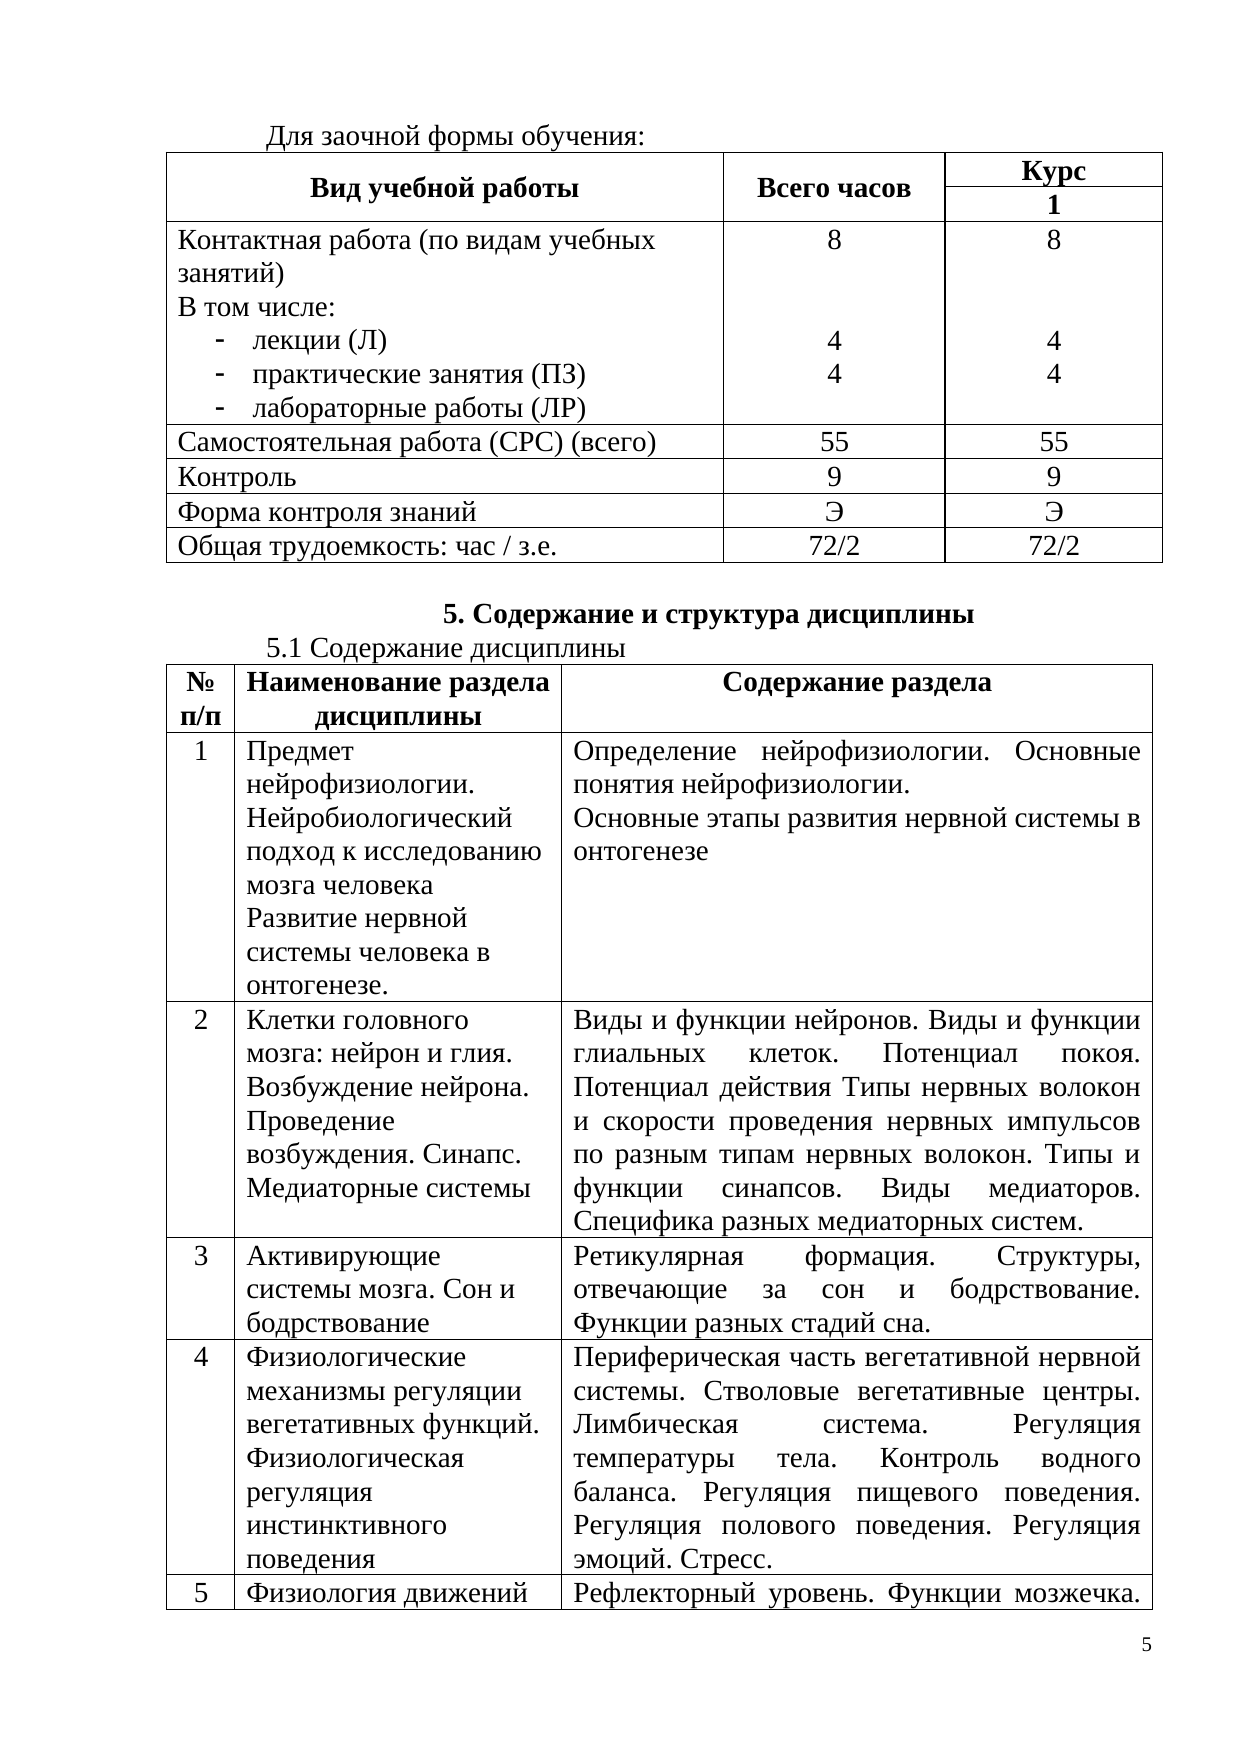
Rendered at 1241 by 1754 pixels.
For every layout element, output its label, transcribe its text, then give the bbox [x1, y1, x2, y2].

table_cell Физиология движений [235, 1575, 561, 1609]
table_cell 9 [724, 459, 944, 493]
table_cell Периферическая часть вегетативной нервной системы. Стволовые вегетативные центры. Лимбическая система. Регуляция температуры тела. Контроль водного баланса. Регуляция пищевого поведения. Регуляция полового поведения. Регуляция эмоций. Стресс. [562, 1340, 1152, 1574]
table_cell 55 [946, 425, 1162, 458]
table_cell 2 [167, 1002, 234, 1237]
table_header Всего часов [724, 153, 944, 221]
table_cell Самостоятельная работа (СРС) (всего) [167, 425, 723, 458]
table_cell Виды и функции нейронов. Виды и функции глиальных клеток. Потенциал покоя. Потенциал действия Типы нервных волокон и скорости проведения нервных импульсов по разным типам нервных волокон. Типы и функции синапсов. Виды медиаторов. Специфика разных медиаторных систем. [562, 1002, 1152, 1237]
table_header № п/п [167, 665, 234, 732]
table_cell Э [724, 494, 944, 527]
table_cell Э [946, 494, 1162, 527]
table_cell Форма контроля знаний [167, 494, 723, 527]
table_cell Предмет нейрофизиологии. Нейробиологический подход к исследованию мозга человека Развитие нервной системы человека в онтогенезе. [235, 733, 561, 1001]
table_header Курс [946, 153, 1162, 186]
table_cell Клетки головного мозга: нейрон и глия. Возбуждение нейрона. Проведение возбуждения. Синапс. Медиаторные системы [235, 1002, 561, 1237]
text 5.1 Содержание дисциплины [177, 630, 1152, 663]
table_header Вид учебной работы [167, 153, 723, 221]
table_cell 1 [946, 187, 1162, 221]
table_cell 72/2 [946, 528, 1162, 562]
table_cell Общая трудоемкость: час / з.е. [167, 528, 723, 562]
table_cell 3 [167, 1238, 234, 1338]
table_header Содержание раздела [562, 665, 1152, 732]
table_header Наименование раздела дисциплины [235, 665, 561, 732]
table_cell 5 [167, 1575, 234, 1609]
text 5. Содержание и структура дисциплины [177, 596, 1152, 630]
table_cell 8 4 4 [724, 222, 944, 423]
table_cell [167, 222, 723, 423]
table_cell Контроль [167, 459, 723, 493]
table_cell 9 [946, 459, 1162, 493]
text Для заочной формы обучения: [177, 118, 1152, 152]
table_cell 72/2 [724, 528, 944, 562]
table_cell 4 [167, 1340, 234, 1574]
table_cell Определение нейрофизиологии. Основные понятия нейрофизиологии. Основные этапы развития нервной системы в онтогенезе [562, 733, 1152, 1001]
table_cell Активирующие системы мозга. Сон и бодрствование [235, 1238, 561, 1338]
table_cell 8 4 4 [946, 222, 1162, 423]
table_cell Физиологические механизмы регуляции вегетативных функций. Физиологическая регуляция инстинктивного поведения [235, 1340, 561, 1574]
table_cell 55 [724, 425, 944, 458]
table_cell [562, 1575, 1152, 1609]
table_cell Ретикулярная формация. Структуры, отвечающие за сон и бодрствование. Функции разных стадий сна. [562, 1238, 1152, 1338]
table_cell 1 [167, 733, 234, 1001]
